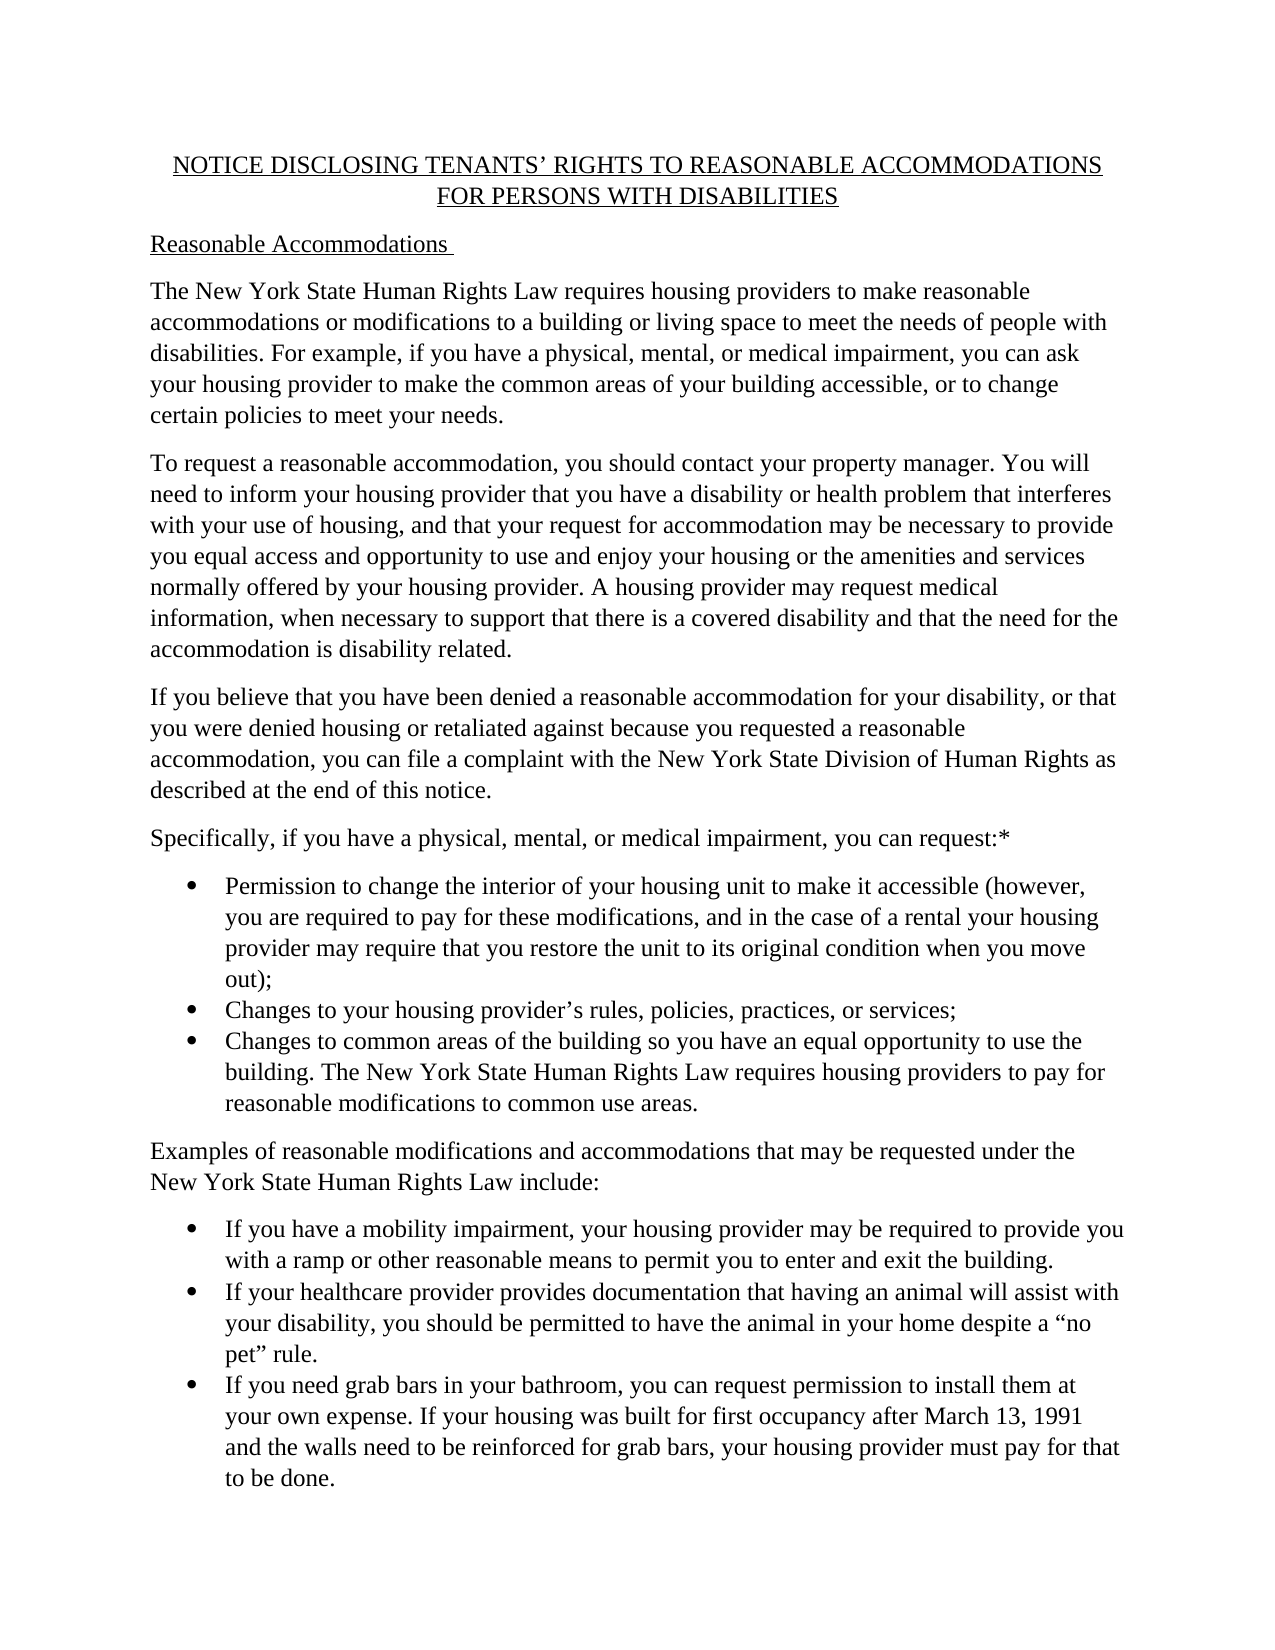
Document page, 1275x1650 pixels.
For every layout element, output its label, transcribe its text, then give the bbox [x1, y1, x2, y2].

list If your healthcare provider provides documentation that having an animal will assist with your disability, you should be permitted to have the animal in your home despite a “no pet” rule. [187, 1277, 1125, 1367]
list Changes to common areas of the building so you have an equal opportunity to use the building. The New York State Human Rights Law requires housing providers to pay for reasonable modifications to common use areas. [187, 1026, 1125, 1117]
list If you need grab bars in your bathroom, you can request permission to install them at your own expense. If your housing was built for first occupancy after March 13, 1991 and the walls need to be reinforced for grab bars, your housing provider must pay for that to be done. [187, 1370, 1125, 1492]
text Specifically, if you have a physical, mental, or medical impairment, you can request:* [150, 823, 1125, 852]
text Examples of reasonable modifications and accommodations that may be requested under the New York State Human Rights Law include: [150, 1136, 1125, 1196]
text Reasonable Accommodations [150, 229, 1125, 257]
text To request a reasonable accommodation, you should contact your property manager. You will need to inform your housing provider that you have a disability or health problem that interferes with your use of housing, and that your request for accommodation may be necessary to provide you equal access and opportunity to use and enjoy your housing or the amenities and services normally offered by your housing provider. A housing provider may request medical information, when necessary to support that there is a covered disability and that the need for the accommodation is disability related. [150, 448, 1125, 663]
text If you believe that you have been denied a reasonable accommodation for your disability, or that you were denied housing or retaliated against because you requested a reasonable accommodation, you can file a complaint with the New York State Division of Human Rights as described at the end of this notice. [150, 682, 1125, 804]
text The New York State Human Rights Law requires housing providers to make reasonable accommodations or modifications to a building or living space to meet the needs of people with disabilities. For example, if you have a physical, mental, or medical impairment, you can ask your housing provider to make the common areas of your building accessible, or to change certain policies to meet your needs. [150, 276, 1125, 429]
list If you have a mobility impairment, your housing provider may be required to provide you with a ramp or other reasonable means to permit you to enter and exit the building. [187, 1214, 1125, 1274]
list Changes to your housing provider’s rules, policies, practices, or services; [187, 995, 1125, 1024]
text NOTICE DISCLOSING TENANTS’ RIGHTS TO REASONABLE ACCOMMODATIONS FOR PERSONS WITH DISABILITIES [150, 150, 1125, 210]
list Permission to change the interior of your housing unit to make it accessible (however, you are required to pay for these modifications, and in the case of a rental your housing provider may require that you restore the unit to its original condition when you move out); [187, 871, 1125, 993]
